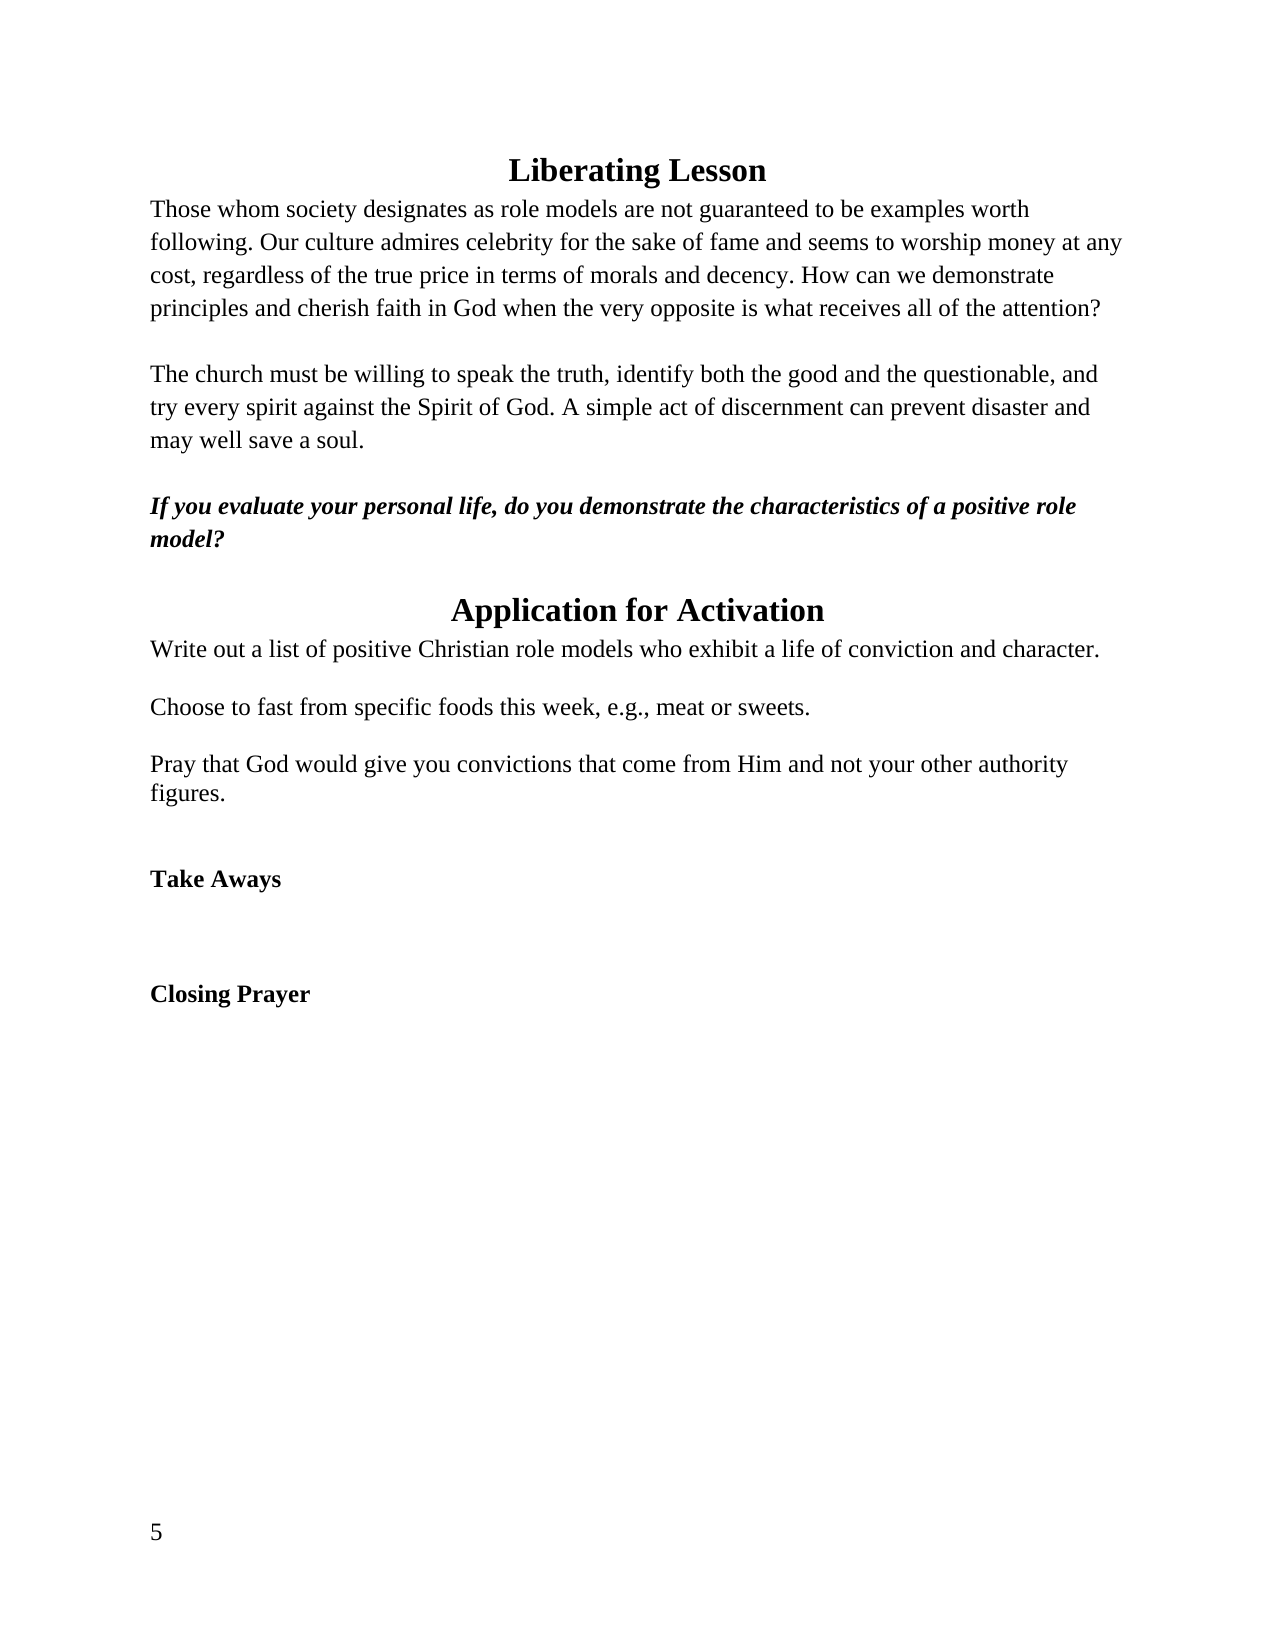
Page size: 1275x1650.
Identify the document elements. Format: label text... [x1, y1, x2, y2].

text Application for Activation [150, 590, 1125, 629]
text If you evaluate your personal life, do you demonstrate the characteristics of a positive role model? [150, 491, 1125, 553]
text Write out a list of positive Christian role models who exhibit a life of conviction and character. [150, 634, 1125, 663]
text Liberating Lesson [150, 150, 1125, 188]
text Closing Prayer [150, 979, 1125, 1008]
text Choose to fast from specific foods this week, e.g., meat or sweets. [150, 692, 1125, 721]
text The church must be willing to speak the truth, identify both the good and the questionable, and try every spirit against the Spirit of God. A simple act of discernment can prevent disaster and may well save a soul. [150, 359, 1125, 454]
text Pray that God would give you convictions that come from Him and not your other authority figures. [150, 749, 1125, 807]
text Take Aways [150, 864, 1125, 893]
text Those whom society designates as role models are not guaranteed to be examples worth following. Our culture admires celebrity for the sake of fame and seems to worship money at any cost, regardless of the true price in terms of morals and decency. How can we demonstrate principles and cherish faith in God when the very opposite is what receives all of the attention? [150, 194, 1125, 322]
